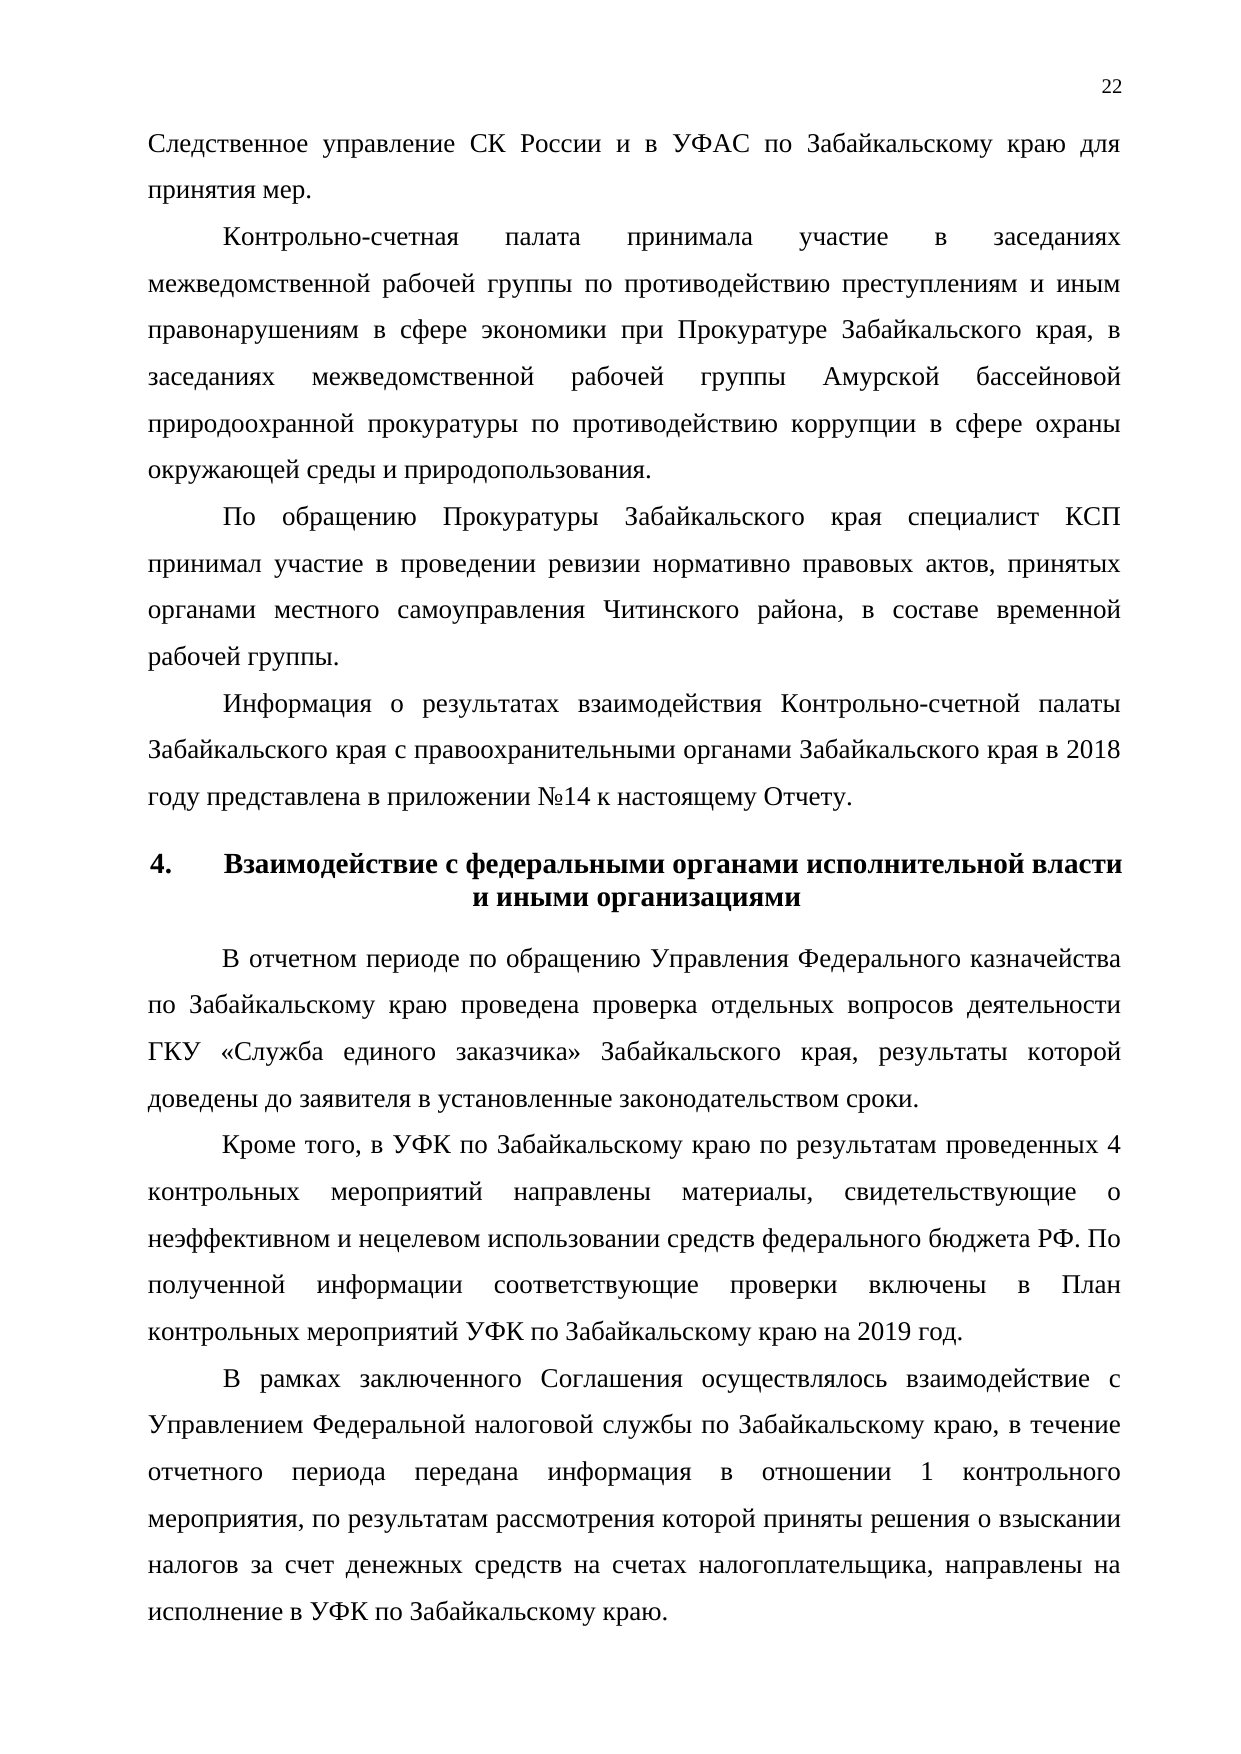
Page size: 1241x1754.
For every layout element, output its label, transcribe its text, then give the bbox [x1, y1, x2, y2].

text В отчетном периоде по обращению Управления Федерального казначейства по Забайкальскому краю проведена проверка отдельных вопросов деятельности ГКУ «Служба единого заказчика» Забайкальского края, результаты которой доведены до заявителя в установленные законодательством сроки. [148, 942, 1122, 1113]
text Кроме того, в УФК по Забайкальскому краю по результатам проведенных 4 контрольных мероприятий направлены материалы, свидетельствующие о неэффективном и нецелевом использовании средств федерального бюджета РФ. По полученной информации соответствующие проверки включены в План контрольных мероприятий УФК по Забайкальскому краю на 2019 год. [148, 1128, 1122, 1346]
text По обращению Прокуратуры Забайкальского края специалист КСП принимал участие в проведении ревизии нормативно правовых актов, принятых органами местного самоуправления Читинского района, в составе временной рабочей группы. [148, 500, 1122, 671]
text Контрольно-счетная палата принимала участие в заседаниях межведомственной рабочей группы по противодействию преступлениям и иным правонарушениям в сфере экономики при Прокуратуре Забайкальского края, в заседаниях межведомственной рабочей группы Амурской бассейновой природоохранной прокуратуры по противодействию коррупции в сфере охраны окружающей среды и природопользования. [148, 220, 1122, 484]
text В рамках заключенного Соглашения осуществлялось взаимодействие с Управлением Федеральной налоговой службы по Забайкальскому краю, в течение отчетного периода передана информация в отношении 1 контрольного мероприятия, по результатам рассмотрения которой приняты решения о взыскании налогов за счет денежных средств на счетах налогоплательщика, направлены на исполнение в УФК по Забайкальскому краю. [148, 1362, 1122, 1626]
list Взаимодействие с федеральными органами исполнительной власти и иными организациями [148, 846, 1125, 913]
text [148, 127, 1122, 204]
text Информация о результатах взаимодействия Контрольно-счетной палаты Забайкальского края с правоохранительными органами Забайкальского края в 2018 году представлена в приложении №14 к настоящему Отчету. [148, 687, 1122, 811]
